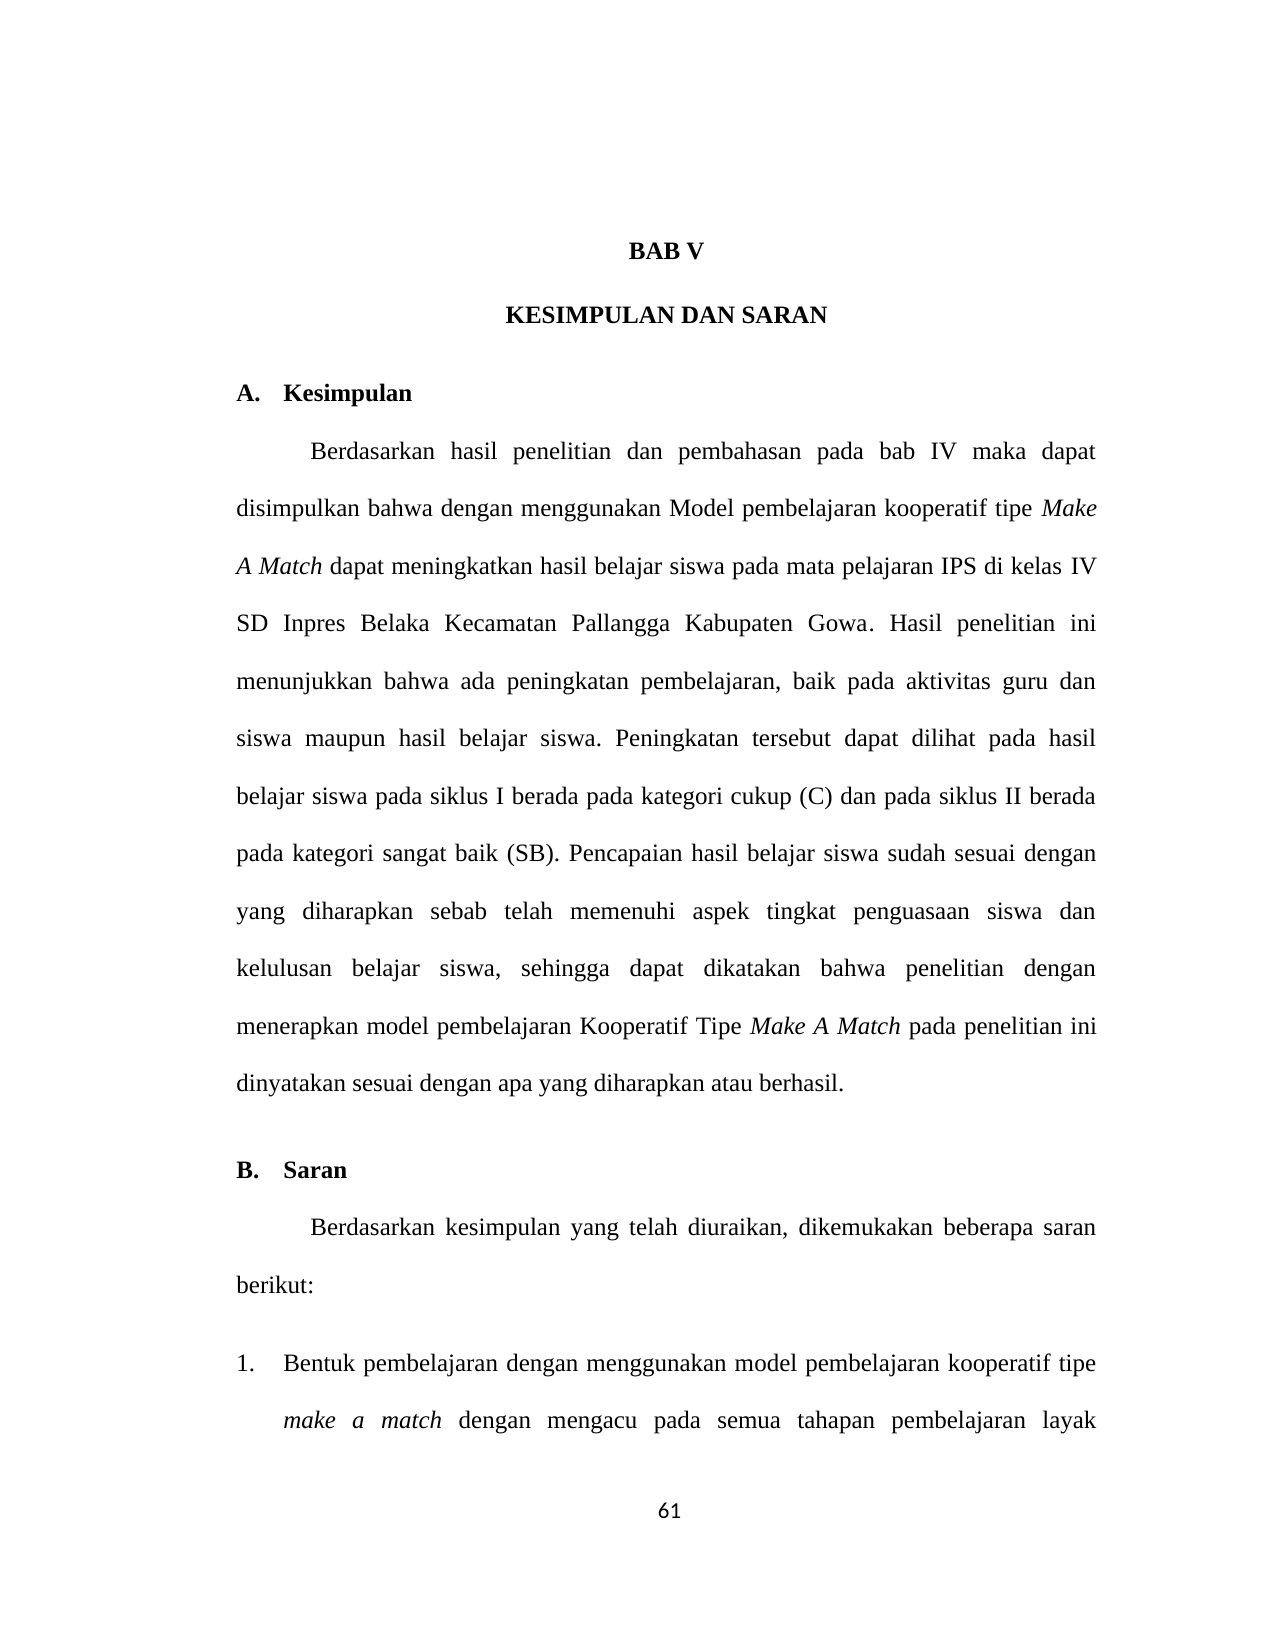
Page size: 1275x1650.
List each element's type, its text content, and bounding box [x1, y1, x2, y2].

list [236, 1348, 1097, 1434]
text KESIMPULAN DAN SARAN [236, 300, 1097, 329]
text Berdasarkan kesimpulan yang telah diuraikan, dikemukakan beberapa saran berikut: [236, 1212, 1097, 1298]
text BAB V [236, 236, 1097, 265]
list Kesimpulan [236, 378, 1097, 407]
list Saran [236, 1155, 1097, 1183]
text Berdasarkan hasil penelitian dan pembahasan pada bab IV maka dapat disimpulkan bahwa dengan menggunakan Model pembelajaran kooperatif tipe Make A Match dapat meningkatkan hasil belajar siswa pada mata pelajaran IPS di kelas IV SD Inpres Belaka Kecamatan Pallangga Kabupaten Gowa. Hasil penelitian ini menunjukkan bahwa ada peningkatan pembelajaran, baik pada aktivitas guru dan siswa maupun hasil belajar siswa. Peningkatan tersebut dapat dilihat pada hasil belajar siswa pada siklus I berada pada kategori cukup (C) dan pada siklus II berada pada kategori sangat baik (SB). Pencapaian hasil belajar siswa sudah sesuai dengan yang diharapkan sebab telah memenuhi aspek tingkat penguasaan siswa dan kelulusan belajar siswa, sehingga dapat dikatakan bahwa penelitian dengan menerapkan model pembelajaran Kooperatif Tipe Make A Match pada penelitian ini dinyatakan sesuai dengan apa yang diharapkan atau berhasil. [236, 436, 1097, 1097]
